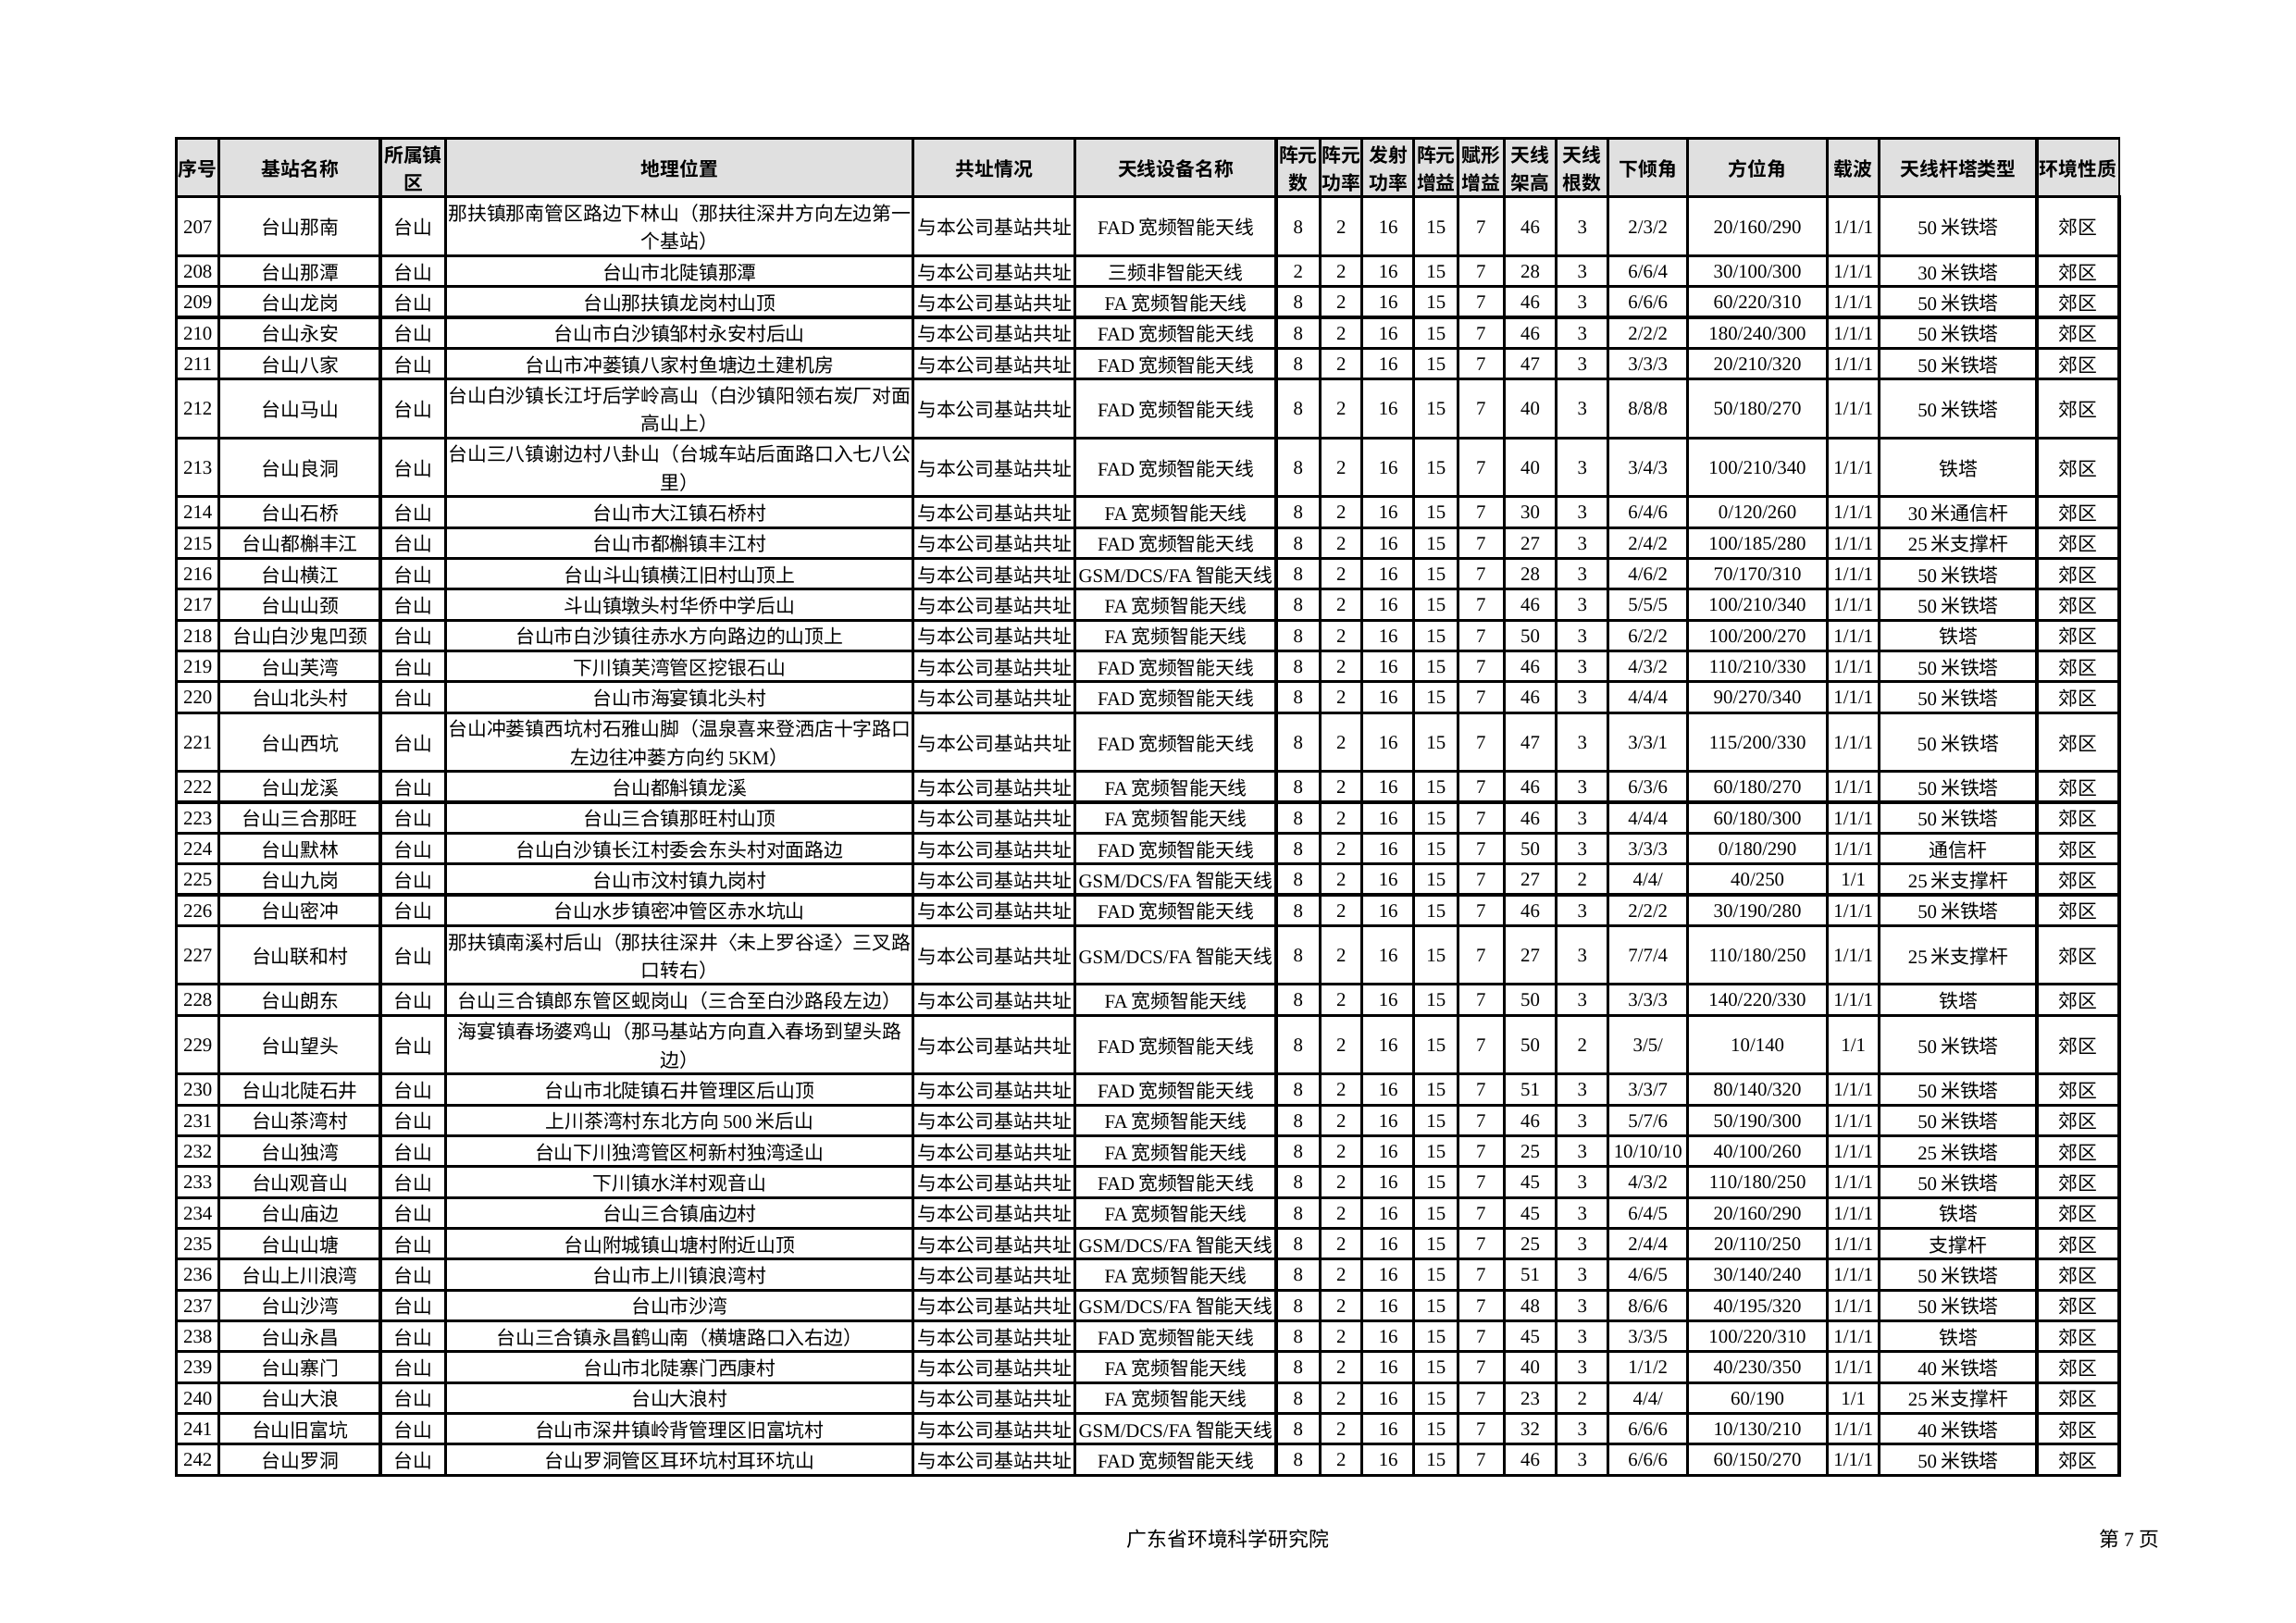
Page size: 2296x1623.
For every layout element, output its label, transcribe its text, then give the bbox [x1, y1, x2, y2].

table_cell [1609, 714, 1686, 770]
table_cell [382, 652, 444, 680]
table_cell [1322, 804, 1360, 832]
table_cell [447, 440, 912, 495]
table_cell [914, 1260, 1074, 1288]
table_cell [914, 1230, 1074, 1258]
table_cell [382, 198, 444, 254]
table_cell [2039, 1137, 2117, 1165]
table_header 天线 根数 [1558, 140, 1607, 195]
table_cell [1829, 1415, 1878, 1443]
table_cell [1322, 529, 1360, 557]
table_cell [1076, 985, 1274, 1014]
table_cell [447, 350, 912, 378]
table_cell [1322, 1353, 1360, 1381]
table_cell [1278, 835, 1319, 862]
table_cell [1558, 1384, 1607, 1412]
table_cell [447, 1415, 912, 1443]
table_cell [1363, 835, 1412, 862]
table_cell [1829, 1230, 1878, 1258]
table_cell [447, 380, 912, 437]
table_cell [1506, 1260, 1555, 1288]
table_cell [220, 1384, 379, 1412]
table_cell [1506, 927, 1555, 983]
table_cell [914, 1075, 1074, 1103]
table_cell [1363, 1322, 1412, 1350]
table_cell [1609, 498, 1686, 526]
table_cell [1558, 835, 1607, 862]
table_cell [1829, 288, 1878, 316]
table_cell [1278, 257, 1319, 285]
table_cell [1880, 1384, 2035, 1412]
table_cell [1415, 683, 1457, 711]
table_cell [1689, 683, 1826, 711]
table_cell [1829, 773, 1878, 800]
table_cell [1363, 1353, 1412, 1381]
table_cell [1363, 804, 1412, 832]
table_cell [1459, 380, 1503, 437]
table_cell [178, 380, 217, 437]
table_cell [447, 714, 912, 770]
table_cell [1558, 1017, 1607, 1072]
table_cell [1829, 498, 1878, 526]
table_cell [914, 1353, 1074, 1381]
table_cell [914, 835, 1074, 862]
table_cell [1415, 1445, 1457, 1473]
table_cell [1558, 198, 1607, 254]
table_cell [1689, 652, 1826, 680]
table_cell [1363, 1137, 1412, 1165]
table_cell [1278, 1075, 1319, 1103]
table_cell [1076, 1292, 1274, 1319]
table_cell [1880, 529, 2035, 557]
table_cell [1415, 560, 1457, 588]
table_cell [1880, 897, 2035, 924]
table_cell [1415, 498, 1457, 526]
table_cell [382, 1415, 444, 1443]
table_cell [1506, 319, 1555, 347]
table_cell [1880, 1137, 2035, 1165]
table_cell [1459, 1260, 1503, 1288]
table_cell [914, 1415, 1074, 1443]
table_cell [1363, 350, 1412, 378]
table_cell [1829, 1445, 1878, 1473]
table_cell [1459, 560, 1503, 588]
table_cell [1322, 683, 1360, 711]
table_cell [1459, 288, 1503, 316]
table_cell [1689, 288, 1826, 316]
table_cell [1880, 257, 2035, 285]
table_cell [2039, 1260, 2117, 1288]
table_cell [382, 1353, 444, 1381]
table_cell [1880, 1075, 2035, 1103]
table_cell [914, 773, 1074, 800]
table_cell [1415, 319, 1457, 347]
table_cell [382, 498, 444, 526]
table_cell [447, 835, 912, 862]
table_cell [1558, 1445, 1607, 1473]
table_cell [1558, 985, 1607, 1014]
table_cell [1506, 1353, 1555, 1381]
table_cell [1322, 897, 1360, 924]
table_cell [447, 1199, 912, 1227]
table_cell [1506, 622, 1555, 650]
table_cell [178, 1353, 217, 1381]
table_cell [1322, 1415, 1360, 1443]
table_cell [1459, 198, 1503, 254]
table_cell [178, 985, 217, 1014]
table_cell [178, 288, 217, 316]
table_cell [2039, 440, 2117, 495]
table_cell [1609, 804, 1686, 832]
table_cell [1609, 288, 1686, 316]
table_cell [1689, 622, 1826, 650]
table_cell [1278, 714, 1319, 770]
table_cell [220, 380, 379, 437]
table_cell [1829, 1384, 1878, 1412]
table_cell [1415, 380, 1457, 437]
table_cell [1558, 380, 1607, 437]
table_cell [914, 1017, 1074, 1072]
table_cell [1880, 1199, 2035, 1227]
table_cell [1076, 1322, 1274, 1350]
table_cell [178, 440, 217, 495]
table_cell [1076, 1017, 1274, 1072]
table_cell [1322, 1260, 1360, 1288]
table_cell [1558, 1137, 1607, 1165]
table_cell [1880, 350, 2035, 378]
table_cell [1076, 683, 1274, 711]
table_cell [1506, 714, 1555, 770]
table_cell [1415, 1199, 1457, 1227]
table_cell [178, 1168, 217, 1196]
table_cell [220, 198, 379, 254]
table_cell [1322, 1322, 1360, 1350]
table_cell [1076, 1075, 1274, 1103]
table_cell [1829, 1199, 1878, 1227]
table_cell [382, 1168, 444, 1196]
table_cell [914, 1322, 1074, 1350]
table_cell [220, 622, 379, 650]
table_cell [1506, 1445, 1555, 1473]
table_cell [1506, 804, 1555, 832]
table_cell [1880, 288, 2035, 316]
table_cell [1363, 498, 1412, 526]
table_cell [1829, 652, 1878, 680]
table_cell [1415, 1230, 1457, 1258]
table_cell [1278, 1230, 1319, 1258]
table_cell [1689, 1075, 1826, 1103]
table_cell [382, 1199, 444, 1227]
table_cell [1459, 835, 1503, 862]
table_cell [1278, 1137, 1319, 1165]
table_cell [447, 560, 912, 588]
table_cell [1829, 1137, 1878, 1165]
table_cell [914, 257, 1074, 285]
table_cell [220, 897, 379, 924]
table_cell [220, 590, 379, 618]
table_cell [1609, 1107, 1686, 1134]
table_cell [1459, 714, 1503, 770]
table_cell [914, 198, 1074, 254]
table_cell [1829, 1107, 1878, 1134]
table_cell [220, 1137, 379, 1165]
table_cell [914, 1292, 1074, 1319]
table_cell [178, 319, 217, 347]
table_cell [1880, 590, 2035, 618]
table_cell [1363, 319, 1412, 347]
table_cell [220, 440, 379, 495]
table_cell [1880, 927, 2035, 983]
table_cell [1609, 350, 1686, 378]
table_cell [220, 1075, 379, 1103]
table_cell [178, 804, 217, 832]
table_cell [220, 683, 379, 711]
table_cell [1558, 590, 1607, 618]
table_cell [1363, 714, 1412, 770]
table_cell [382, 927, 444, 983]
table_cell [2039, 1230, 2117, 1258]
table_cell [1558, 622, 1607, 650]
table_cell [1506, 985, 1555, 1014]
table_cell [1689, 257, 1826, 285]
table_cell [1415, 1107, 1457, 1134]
table_header 下倾角 [1609, 140, 1686, 195]
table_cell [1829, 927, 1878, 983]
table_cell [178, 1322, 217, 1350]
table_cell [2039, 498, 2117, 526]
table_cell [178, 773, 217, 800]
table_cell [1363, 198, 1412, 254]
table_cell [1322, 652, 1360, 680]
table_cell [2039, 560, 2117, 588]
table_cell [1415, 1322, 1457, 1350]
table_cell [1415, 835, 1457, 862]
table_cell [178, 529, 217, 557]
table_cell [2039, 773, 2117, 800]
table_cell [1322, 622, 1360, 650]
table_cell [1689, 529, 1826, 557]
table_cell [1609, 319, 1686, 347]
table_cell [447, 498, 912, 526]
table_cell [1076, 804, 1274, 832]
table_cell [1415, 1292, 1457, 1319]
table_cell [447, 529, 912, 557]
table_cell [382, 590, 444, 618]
table_header 天线设备名称 [1076, 140, 1274, 195]
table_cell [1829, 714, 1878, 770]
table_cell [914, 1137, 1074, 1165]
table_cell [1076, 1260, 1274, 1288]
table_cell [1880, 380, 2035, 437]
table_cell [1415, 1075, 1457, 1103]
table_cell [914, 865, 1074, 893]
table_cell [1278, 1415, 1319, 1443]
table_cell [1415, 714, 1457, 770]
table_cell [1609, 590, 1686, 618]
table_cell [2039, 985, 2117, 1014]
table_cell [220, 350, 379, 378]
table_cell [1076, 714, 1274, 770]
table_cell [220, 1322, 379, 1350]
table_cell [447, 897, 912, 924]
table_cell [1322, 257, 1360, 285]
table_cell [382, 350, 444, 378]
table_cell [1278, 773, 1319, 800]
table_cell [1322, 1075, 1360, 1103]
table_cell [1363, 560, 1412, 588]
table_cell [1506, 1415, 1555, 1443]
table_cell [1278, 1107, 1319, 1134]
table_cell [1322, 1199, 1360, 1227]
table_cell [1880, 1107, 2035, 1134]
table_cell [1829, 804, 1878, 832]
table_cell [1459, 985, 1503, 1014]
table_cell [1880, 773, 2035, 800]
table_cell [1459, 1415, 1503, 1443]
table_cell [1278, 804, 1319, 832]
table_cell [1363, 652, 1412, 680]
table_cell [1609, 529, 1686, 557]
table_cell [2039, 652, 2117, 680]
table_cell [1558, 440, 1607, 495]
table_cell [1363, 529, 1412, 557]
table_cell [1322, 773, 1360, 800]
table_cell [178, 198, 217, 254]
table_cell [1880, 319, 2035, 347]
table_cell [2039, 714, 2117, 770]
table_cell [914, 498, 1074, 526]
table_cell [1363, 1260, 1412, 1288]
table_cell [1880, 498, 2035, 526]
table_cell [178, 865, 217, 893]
table_header 序号 [178, 140, 217, 195]
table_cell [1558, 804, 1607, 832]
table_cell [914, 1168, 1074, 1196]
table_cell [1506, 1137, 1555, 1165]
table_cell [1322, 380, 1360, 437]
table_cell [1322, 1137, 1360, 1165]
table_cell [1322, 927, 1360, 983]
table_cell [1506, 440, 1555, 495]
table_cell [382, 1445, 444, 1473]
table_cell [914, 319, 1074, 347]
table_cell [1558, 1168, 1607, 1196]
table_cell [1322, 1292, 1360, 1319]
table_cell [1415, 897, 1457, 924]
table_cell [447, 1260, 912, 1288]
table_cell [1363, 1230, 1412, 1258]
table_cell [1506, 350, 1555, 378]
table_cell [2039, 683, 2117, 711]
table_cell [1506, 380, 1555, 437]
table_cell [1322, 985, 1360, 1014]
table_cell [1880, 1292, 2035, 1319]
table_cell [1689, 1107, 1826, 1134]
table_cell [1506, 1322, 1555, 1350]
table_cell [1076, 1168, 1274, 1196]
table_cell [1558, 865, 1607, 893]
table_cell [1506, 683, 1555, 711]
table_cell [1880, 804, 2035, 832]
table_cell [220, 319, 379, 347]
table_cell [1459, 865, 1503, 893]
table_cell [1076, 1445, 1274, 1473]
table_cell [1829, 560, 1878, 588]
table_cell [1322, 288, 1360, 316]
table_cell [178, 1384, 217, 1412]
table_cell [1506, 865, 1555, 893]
table_header 阵元 功率 [1322, 140, 1360, 195]
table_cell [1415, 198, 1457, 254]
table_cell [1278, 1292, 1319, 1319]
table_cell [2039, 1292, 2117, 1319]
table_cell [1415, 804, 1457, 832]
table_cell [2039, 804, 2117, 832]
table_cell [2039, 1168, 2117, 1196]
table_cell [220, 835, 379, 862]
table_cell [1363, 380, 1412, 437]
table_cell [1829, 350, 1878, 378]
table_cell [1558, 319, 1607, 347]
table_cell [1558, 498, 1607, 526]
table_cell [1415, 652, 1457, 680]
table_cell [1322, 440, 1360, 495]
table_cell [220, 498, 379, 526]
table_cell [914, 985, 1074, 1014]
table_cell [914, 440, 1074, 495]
table_header 方位角 [1689, 140, 1826, 195]
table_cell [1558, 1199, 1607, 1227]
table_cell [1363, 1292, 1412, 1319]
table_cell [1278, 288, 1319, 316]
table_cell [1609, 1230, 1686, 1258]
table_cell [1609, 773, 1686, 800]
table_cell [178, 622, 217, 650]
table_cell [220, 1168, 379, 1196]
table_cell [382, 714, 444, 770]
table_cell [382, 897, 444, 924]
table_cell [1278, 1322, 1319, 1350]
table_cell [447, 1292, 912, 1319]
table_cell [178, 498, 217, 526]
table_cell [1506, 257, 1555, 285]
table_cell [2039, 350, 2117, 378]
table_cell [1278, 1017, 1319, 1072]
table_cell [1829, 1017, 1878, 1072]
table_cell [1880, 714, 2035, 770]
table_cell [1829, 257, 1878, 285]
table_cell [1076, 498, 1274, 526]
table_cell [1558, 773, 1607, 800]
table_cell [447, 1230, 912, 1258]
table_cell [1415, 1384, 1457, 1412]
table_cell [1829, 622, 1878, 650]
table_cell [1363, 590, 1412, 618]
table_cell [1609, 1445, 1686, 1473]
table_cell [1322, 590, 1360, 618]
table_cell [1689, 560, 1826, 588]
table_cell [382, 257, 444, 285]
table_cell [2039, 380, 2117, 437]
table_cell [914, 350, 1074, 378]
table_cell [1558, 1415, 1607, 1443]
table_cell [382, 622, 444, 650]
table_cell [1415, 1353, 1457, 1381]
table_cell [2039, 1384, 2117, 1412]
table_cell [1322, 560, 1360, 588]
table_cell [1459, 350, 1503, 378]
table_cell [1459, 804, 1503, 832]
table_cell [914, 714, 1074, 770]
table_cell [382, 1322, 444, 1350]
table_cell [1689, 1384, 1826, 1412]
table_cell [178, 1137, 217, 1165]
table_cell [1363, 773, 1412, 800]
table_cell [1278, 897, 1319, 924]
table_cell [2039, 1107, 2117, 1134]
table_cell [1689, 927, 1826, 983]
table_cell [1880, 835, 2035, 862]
table_header 阵元 数 [1278, 140, 1319, 195]
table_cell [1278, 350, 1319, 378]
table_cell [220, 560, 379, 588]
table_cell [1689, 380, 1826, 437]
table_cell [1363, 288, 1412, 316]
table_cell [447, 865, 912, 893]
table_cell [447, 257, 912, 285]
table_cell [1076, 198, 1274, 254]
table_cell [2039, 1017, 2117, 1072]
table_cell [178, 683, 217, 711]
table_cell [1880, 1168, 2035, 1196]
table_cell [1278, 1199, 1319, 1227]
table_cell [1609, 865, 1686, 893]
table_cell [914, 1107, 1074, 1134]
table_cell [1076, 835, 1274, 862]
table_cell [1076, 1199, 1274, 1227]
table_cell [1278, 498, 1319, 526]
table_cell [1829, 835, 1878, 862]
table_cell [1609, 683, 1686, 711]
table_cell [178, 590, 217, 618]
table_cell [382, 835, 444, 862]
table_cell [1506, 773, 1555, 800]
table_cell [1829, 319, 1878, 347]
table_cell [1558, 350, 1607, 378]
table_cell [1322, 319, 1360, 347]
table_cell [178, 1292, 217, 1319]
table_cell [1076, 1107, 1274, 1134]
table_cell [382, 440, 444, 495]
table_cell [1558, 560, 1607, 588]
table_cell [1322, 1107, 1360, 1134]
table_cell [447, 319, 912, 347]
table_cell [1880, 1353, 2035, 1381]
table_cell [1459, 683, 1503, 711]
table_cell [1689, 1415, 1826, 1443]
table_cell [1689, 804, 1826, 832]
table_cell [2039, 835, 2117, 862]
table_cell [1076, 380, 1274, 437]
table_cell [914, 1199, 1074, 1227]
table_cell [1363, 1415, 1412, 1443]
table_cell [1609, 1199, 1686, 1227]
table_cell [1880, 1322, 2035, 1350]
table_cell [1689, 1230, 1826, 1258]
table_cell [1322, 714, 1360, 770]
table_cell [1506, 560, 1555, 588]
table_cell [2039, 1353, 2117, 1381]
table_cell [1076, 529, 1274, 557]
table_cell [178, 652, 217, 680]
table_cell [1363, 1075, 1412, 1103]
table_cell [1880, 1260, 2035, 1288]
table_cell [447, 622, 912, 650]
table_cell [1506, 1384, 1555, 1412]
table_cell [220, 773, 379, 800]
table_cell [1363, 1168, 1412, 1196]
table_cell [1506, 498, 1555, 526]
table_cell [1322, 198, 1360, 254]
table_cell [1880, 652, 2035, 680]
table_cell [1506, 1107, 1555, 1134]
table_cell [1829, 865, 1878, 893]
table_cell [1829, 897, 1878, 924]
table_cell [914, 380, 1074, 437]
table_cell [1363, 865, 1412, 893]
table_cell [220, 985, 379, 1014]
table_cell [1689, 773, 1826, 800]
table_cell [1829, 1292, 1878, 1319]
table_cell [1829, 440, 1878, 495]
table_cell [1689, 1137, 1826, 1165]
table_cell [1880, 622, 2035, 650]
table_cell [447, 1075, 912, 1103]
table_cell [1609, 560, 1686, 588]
table_header 共址情况 [914, 140, 1074, 195]
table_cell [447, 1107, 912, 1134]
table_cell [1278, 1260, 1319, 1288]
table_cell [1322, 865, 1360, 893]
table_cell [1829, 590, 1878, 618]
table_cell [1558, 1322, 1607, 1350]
table_header 载波 [1829, 140, 1878, 195]
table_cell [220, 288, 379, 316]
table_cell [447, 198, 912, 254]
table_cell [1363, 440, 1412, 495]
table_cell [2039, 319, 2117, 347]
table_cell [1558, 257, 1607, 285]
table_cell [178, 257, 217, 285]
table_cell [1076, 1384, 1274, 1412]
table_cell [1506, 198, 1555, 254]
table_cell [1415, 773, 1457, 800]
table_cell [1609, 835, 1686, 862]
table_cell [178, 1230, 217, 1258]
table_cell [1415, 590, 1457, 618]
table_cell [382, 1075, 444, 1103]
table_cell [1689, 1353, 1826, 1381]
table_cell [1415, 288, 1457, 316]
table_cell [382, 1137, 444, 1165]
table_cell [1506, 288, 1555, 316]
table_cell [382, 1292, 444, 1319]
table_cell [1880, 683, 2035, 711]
table_header 天线 架高 [1506, 140, 1555, 195]
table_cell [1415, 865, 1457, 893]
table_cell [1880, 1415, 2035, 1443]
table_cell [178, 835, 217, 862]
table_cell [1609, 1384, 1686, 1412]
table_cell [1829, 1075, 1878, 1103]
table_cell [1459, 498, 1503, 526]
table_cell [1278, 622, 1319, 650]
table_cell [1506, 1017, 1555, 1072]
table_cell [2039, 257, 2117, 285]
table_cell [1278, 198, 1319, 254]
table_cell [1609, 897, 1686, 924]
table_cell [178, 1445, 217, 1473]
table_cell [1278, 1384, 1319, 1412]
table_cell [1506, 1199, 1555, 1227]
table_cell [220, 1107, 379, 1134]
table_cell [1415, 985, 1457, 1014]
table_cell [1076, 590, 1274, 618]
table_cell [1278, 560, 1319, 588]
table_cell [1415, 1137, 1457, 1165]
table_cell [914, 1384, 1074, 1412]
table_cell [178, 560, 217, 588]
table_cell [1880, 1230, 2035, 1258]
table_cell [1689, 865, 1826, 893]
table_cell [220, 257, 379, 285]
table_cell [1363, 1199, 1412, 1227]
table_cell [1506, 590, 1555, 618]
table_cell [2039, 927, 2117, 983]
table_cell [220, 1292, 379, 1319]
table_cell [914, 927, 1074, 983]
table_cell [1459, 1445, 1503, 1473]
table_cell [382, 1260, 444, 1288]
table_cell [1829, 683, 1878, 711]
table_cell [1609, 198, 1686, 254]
table_header 天线杆塔类型 [1880, 140, 2035, 195]
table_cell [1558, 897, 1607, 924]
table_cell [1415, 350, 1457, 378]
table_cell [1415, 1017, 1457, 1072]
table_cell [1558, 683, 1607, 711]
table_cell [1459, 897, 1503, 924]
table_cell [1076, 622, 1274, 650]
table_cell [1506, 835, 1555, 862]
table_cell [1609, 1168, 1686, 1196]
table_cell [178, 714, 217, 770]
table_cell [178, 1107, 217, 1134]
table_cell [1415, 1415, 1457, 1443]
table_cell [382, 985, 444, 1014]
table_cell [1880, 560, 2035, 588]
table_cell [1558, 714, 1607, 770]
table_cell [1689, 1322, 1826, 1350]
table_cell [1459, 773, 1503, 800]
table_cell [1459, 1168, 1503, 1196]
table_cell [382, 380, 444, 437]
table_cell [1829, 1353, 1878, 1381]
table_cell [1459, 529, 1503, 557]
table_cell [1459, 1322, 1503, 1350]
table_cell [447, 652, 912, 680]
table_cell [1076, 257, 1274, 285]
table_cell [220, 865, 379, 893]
table_header 阵元 增益 [1415, 140, 1457, 195]
table_header 地理位置 [447, 140, 912, 195]
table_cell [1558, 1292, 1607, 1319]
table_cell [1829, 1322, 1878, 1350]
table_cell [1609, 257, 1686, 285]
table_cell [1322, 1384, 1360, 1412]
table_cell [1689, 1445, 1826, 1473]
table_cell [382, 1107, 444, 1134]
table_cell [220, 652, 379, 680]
table_header 所属镇区 [382, 140, 444, 195]
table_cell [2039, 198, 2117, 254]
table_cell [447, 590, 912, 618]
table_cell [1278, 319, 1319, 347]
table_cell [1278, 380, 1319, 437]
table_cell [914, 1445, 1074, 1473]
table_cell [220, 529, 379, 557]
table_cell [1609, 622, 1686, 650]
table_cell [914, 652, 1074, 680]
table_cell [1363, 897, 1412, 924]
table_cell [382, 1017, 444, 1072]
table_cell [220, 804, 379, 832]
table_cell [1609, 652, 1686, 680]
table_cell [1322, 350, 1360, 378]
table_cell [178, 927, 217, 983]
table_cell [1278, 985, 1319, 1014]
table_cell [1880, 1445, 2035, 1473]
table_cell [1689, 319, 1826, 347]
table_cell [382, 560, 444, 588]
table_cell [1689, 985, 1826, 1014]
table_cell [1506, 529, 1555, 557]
table_header 基站名称 [220, 140, 379, 195]
table_header 赋形 增益 [1459, 140, 1503, 195]
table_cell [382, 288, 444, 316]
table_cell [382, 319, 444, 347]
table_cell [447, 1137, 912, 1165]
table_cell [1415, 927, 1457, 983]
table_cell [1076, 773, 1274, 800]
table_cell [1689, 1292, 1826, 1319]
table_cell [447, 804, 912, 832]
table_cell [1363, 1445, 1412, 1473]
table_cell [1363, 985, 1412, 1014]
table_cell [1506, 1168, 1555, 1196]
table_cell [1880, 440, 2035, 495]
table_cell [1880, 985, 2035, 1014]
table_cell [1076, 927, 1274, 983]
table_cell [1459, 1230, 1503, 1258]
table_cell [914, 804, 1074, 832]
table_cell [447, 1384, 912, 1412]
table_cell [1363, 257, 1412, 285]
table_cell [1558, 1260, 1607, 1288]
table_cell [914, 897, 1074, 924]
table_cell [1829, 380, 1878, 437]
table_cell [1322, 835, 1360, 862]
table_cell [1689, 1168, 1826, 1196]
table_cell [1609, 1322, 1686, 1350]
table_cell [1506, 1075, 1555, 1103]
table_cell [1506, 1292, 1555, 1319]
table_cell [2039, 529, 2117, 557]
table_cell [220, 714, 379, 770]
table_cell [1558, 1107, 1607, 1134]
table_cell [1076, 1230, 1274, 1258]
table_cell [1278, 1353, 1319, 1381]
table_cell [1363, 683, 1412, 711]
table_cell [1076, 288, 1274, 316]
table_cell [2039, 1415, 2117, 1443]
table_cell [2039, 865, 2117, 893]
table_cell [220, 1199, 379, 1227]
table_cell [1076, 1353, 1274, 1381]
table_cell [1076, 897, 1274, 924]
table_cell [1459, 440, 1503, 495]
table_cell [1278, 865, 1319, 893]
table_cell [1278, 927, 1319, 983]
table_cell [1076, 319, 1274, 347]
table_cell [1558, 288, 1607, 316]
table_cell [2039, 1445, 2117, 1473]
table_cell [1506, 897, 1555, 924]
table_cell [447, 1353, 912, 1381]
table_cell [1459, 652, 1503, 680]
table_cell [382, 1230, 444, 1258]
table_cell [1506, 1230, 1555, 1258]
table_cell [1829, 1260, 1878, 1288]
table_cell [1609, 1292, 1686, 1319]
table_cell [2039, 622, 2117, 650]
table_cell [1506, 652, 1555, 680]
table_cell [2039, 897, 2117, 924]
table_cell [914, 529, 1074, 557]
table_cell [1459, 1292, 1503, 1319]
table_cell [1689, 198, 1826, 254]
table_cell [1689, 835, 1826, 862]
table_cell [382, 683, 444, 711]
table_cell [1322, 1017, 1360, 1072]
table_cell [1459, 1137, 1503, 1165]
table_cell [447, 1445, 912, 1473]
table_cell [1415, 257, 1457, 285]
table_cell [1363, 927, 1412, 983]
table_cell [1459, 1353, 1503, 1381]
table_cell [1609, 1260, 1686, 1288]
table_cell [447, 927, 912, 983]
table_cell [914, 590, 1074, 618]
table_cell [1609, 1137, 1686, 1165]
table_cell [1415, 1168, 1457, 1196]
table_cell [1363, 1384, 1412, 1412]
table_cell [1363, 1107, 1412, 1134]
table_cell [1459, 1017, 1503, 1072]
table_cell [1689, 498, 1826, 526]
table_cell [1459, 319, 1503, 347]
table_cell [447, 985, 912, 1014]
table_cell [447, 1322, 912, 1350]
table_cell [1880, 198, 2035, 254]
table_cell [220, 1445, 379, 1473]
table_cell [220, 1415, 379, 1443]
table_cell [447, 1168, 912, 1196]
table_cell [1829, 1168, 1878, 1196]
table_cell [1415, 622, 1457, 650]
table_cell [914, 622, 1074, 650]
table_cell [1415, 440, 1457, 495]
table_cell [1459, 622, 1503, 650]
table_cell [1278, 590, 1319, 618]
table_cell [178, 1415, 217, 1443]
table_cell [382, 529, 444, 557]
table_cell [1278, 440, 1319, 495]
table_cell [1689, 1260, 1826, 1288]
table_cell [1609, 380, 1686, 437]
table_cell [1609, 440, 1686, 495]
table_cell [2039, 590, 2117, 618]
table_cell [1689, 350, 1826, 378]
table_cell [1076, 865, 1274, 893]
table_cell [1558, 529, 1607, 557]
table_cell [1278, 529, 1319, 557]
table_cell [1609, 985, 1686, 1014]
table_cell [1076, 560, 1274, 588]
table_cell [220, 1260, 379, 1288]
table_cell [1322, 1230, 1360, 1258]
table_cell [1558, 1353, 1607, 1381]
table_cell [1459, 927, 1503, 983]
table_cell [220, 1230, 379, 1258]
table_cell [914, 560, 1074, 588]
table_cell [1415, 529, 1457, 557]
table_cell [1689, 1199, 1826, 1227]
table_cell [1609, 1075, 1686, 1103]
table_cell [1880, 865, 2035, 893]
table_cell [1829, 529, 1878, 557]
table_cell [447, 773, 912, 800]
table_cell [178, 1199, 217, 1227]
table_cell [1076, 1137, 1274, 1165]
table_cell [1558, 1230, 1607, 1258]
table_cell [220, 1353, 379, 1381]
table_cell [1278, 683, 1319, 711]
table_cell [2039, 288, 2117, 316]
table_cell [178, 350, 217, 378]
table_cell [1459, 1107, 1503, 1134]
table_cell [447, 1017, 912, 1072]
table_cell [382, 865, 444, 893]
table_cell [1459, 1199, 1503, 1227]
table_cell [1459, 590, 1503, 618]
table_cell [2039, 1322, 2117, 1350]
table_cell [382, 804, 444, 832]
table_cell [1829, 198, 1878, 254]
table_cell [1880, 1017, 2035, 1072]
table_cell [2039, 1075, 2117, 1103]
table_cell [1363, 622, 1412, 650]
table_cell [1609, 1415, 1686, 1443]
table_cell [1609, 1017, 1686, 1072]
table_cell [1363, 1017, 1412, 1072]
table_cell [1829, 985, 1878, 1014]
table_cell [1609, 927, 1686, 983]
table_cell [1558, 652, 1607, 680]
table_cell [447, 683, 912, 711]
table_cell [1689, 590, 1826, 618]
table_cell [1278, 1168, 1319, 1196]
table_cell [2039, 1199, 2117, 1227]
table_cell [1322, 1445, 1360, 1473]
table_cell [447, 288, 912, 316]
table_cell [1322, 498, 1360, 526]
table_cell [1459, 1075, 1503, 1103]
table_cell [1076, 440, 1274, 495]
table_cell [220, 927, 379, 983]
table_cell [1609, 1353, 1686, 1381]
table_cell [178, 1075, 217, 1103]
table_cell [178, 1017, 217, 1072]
table_header 发射功率 [1363, 140, 1412, 195]
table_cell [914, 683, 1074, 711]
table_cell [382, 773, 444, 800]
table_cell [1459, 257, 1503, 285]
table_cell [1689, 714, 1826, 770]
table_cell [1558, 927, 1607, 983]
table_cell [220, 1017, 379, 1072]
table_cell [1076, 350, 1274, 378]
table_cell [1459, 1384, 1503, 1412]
table_header 环境性质 [2039, 140, 2118, 195]
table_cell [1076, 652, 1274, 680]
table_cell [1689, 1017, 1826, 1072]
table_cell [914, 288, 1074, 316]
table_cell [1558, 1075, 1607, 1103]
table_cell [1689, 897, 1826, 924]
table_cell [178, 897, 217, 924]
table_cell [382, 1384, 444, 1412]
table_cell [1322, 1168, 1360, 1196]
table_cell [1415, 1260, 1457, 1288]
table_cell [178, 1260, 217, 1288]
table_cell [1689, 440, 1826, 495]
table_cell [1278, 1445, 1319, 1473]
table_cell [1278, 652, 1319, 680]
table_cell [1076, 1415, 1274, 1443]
